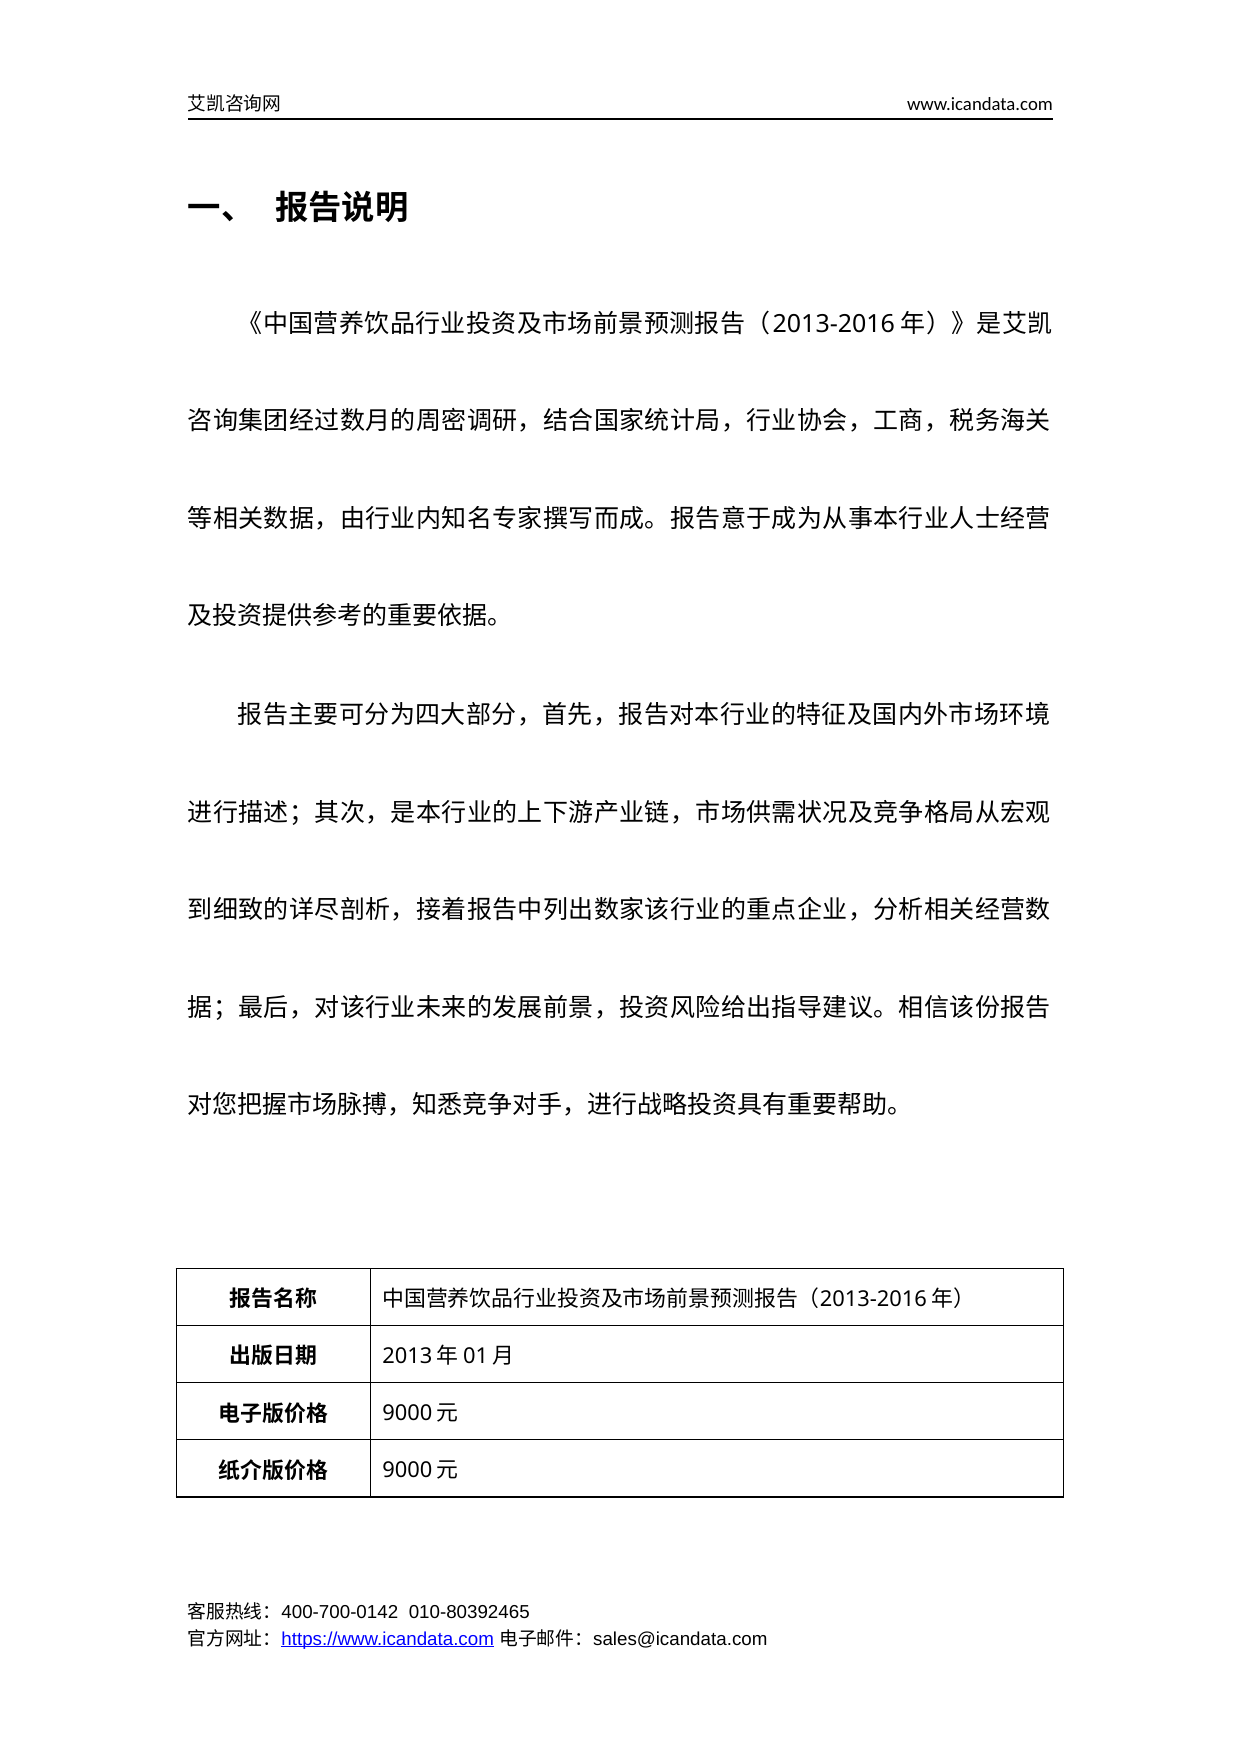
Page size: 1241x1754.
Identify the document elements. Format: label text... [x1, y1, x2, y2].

table_cell 出版日期 [177, 1326, 370, 1382]
table_header 中国营养饮品行业投资及市场前景预测报告（2013-2016年） [371, 1269, 1063, 1325]
table_cell 电子版价格 [177, 1383, 370, 1439]
table_cell 纸介版价格 [177, 1440, 370, 1496]
text 报告主要可分为四大部分，首先，报告对本行业的特征及国内外市场环境进行描述；其次，是本行业的上下游产业链，市场供需状况及竞争格局从宏观到细致的详尽剖析，接着报告中列出数家该行业的重点企业，分析相关经营数据；最后，对该行业未来的发展前景，投资风险给出指导建议。相信该份报告对您把握市场脉搏，知悉竞争对手，进行战略投资具有重要帮助。 [187, 681, 1053, 1136]
table_header 报告名称 [177, 1269, 370, 1325]
table_cell 9000元 [371, 1440, 1063, 1496]
subtitle 报告说明 [187, 172, 1053, 237]
table_cell 2013年01月 [371, 1326, 1063, 1382]
table_cell 9000元 [371, 1383, 1063, 1439]
text 《中国营养饮品行业投资及市场前景预测报告（2013-2016年）》是艾凯咨询集团经过数月的周密调研，结合国家统计局，行业协会，工商，税务海关等相关数据，由行业内知名专家撰写而成。报告意于成为从事本行业人士经营及投资提供参考的重要依据。 [187, 289, 1053, 646]
